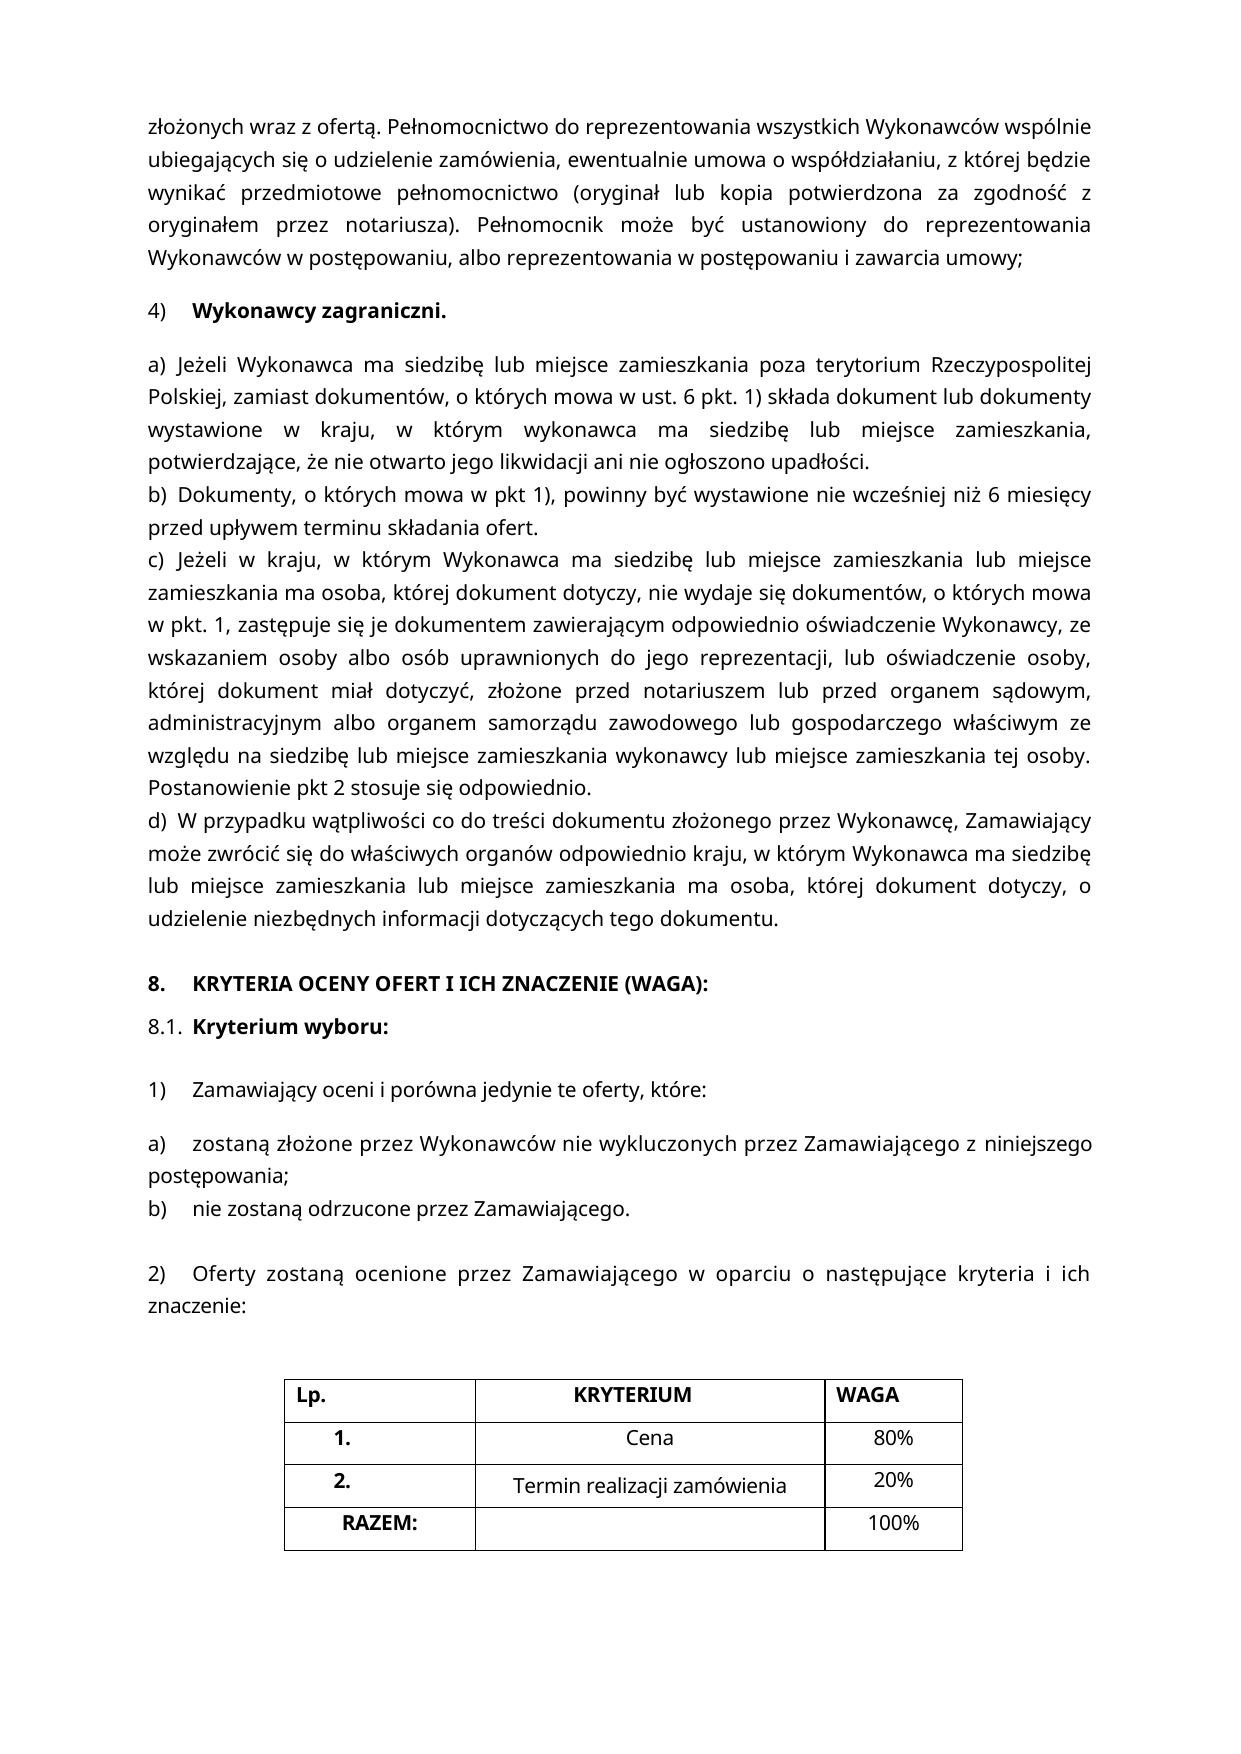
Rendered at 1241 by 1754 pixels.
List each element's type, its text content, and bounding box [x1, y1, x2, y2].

table_cell Cena [476, 1423, 824, 1464]
list Zamawiający oceni i porówna jedynie te oferty, które: [148, 1075, 1093, 1104]
list zostaną złożone przez Wykonawców nie wykluczonych przez Zamawiającego z niniejszego postępowania; [148, 1129, 1093, 1190]
list nie zostaną odrzucone przez Zamawiającego. [148, 1194, 1093, 1222]
table_cell [285, 1465, 475, 1507]
list Jeżeli w kraju, w którym Wykonawca ma siedzibę lub miejsce zamieszkania lub miejsce zamieszkania ma osoba, której dokument dotyczy, nie wydaje się dokumentów, o których mowa w pkt. 1, zastępuje się je dokumentem zawierającym odpowiednio oświadczenie Wykonawcy, ze wskazaniem osoby albo osób uprawnionych do jego reprezentacji, lub oświadczenie osoby, której dokument miał dotyczyć, złożone przed notariuszem lub przed organem sądowym, administracyjnym albo organem samorządu zawodowego lub gospodarczego właściwym ze względu na siedzibę lub miejsce zamieszkania wykonawcy lub miejsce zamieszkania tej osoby. Postanowienie pkt 2 stosuje się odpowiednio. [148, 545, 1093, 802]
table_cell 20% [826, 1465, 962, 1507]
list Jeżeli Wykonawca ma siedzibę lub miejsce zamieszkania poza terytorium Rzeczypospolitej Polskiej, zamiast dokumentów, o których mowa w ust. 6 pkt. 1) składa dokument lub dokumenty wystawione w kraju, w którym wykonawca ma siedzibę lub miejsce zamieszkania, potwierdzające, że nie otwarto jego likwidacji ani nie ogłoszono upadłości. [148, 350, 1093, 476]
list W przypadku wątpliwości co do treści dokumentu złożonego przez Wykonawcę, Zamawiający może zwrócić się do właściwych organów odpowiednio kraju, w którym Wykonawca ma siedzibę lub miejsce zamieszkania lub miejsce zamieszkania ma osoba, której dokument dotyczy, o udzielenie niezbędnych informacji dotyczących tego dokumentu. [148, 806, 1093, 932]
list KRYTERIA OCENY OFERT I ICH ZNACZENIE (WAGA): [148, 969, 1093, 998]
table_cell [476, 1508, 824, 1549]
table_cell [285, 1423, 475, 1464]
table_header Lp. [285, 1380, 475, 1422]
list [148, 112, 1093, 271]
table_cell Termin realizacji zamówienia [476, 1465, 824, 1507]
list Dokumenty, o których mowa w pkt 1), powinny być wystawione nie wcześniej niż 6 miesięcy przed upływem terminu składania ofert. [148, 480, 1093, 541]
table_header KRYTERIUM [476, 1380, 824, 1422]
list Oferty zostaną ocenione przez Zamawiającego w oparciu o następujące kryteria i ich znaczenie: [148, 1259, 1093, 1320]
table_cell 80% [826, 1423, 962, 1464]
table_cell RAZEM: [285, 1508, 475, 1549]
list Kryterium wyboru: [148, 1012, 1093, 1040]
list Wykonawcy zagraniczni. [148, 296, 1093, 325]
table_header WAGA [826, 1380, 962, 1422]
table_cell 100% [826, 1508, 962, 1549]
